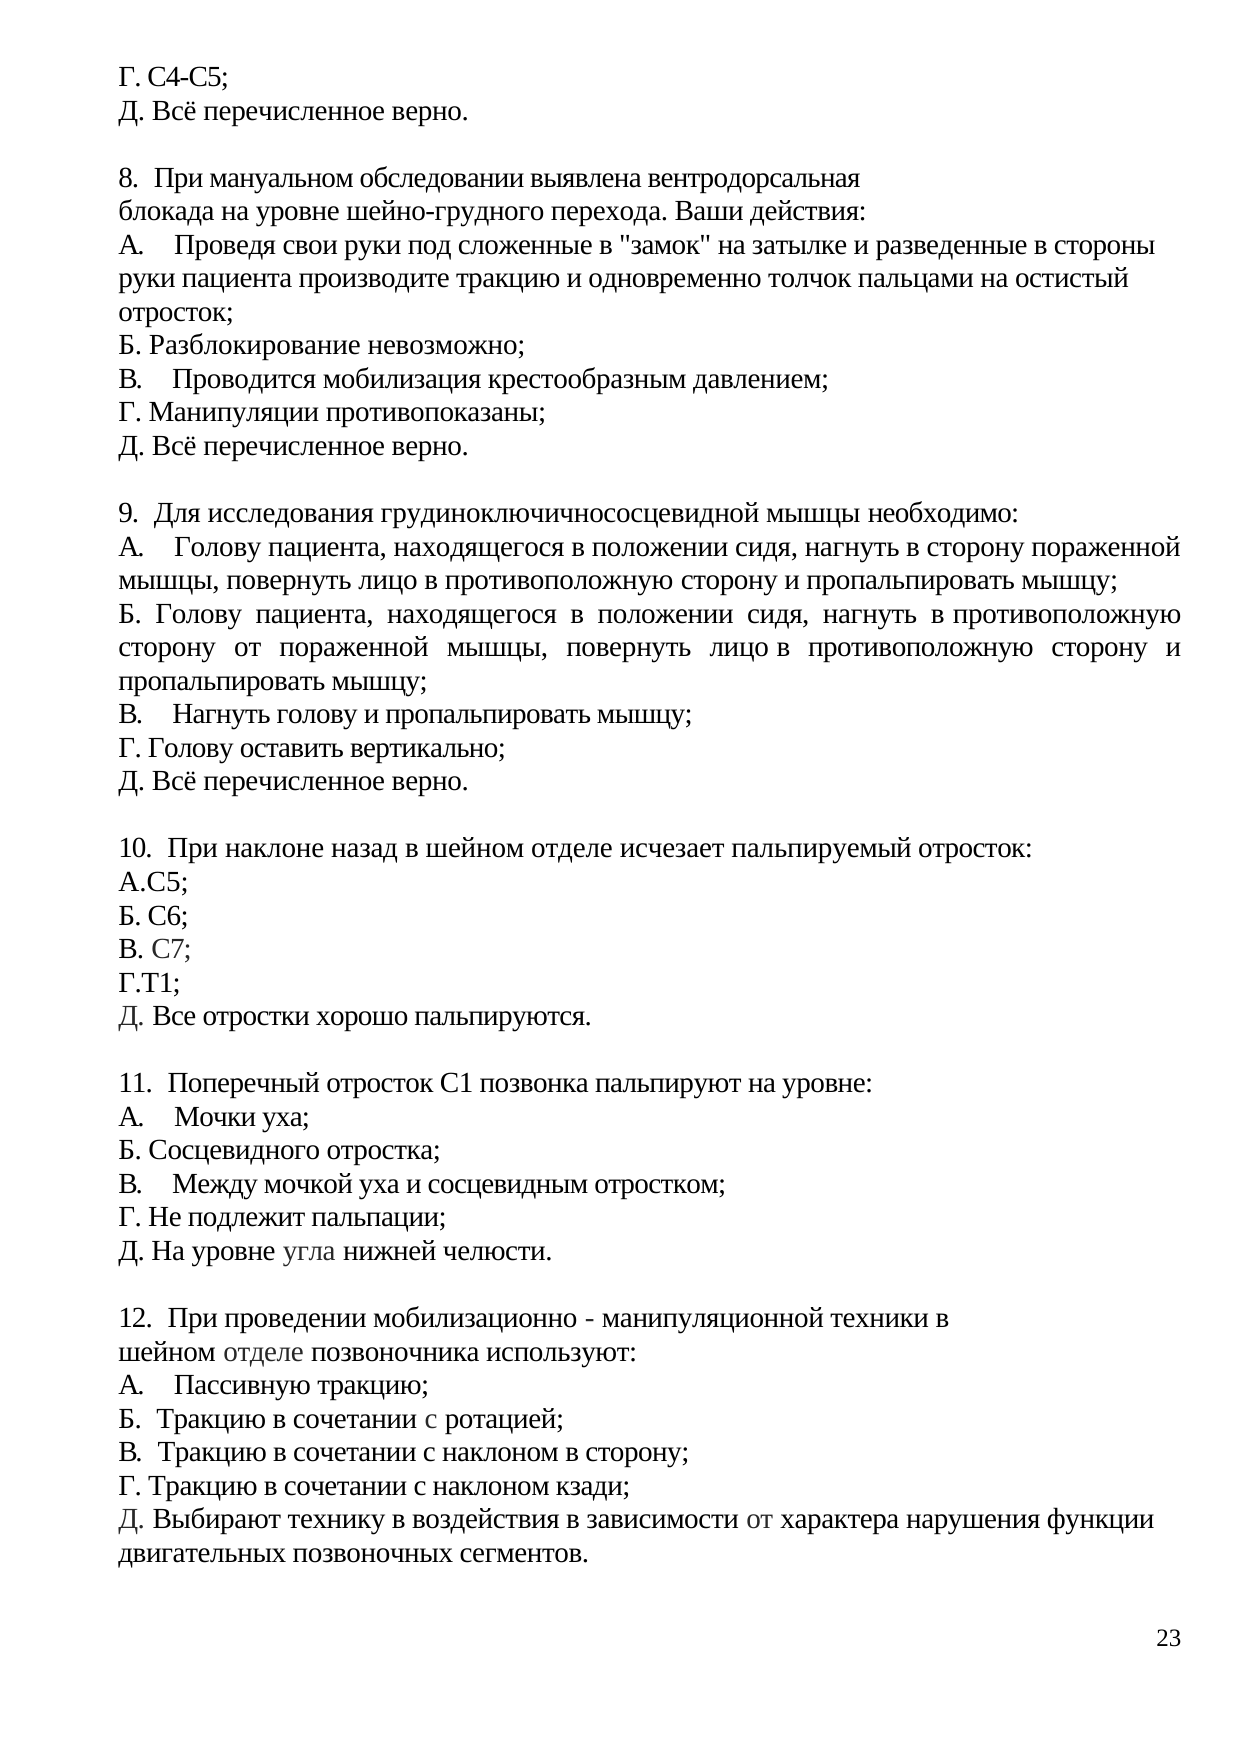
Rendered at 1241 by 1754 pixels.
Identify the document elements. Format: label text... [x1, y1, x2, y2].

text 12. При проведении мобилизационно - манипуляционной техники в шейном отделе позвоночника используют: [118, 1300, 1181, 1367]
text Г. С4-С5; [118, 59, 1181, 93]
text B. Между мочкой уха и сосцевидным отростком; Г. Не подлежит пальпации; [118, 1166, 1181, 1233]
text блокада на уровне шейно-грудного перехода. Ваши действия: [118, 193, 1181, 227]
text 11. Поперечный отросток С1 позвонка пальпируют на уровне: [118, 1065, 1181, 1099]
text Г.Т1; [118, 965, 1181, 998]
text Б. Разблокирование невозможно; [118, 327, 1181, 361]
text Б. Тракцию в сочетании с ротацией; [118, 1401, 1181, 1434]
text Б. Голову пациента, находящегося в положении сидя, нагнуть в противоположную сторону от пораженной мышцы, повернуть лицо в противоположную сторону и пропальпировать мышцу; [118, 596, 1181, 696]
text A. Пассивную тракцию; [118, 1367, 1181, 1401]
text B. Нагнуть голову и пропальпировать мышцу; Г. Голову оставить вертикально; [118, 696, 1181, 763]
text Д. Выбирают технику в воздействия в зависимости от характера нарушения функции двигательных позвоночных сегментов. [118, 1501, 1181, 1568]
text Д. Всё перечисленное верно. [118, 428, 1181, 462]
text 9. Для исследования грудиноключичнососцевидной мышцы необходимо: [118, 495, 1181, 529]
text 10. При наклоне назад в шейном отделе исчезает пальпируемый отросток: [118, 831, 1181, 864]
text Д. На уровне угла нижней челюсти. [118, 1233, 1181, 1267]
text 8. При мануальном обследовании выявлена вентродорсальная [118, 160, 1181, 193]
text Б. Сосцевидного отростка; [118, 1132, 1181, 1166]
text B. Тракцию в сочетании с наклоном в сторону; Г. Тракцию в сочетании с наклоном кзади; [118, 1434, 1181, 1501]
text Д. Всё перечисленное верно. [118, 763, 1181, 797]
text A. Голову пациента, находящегося в положении сидя, нагнуть в сторону пораженной мышцы, повернуть лицо в противоположную сторону и пропальпировать мышцу; [118, 529, 1181, 596]
text Д. Всё перечисленное верно. [118, 93, 1181, 126]
text A. Проведя свои руки под сложенные в "замок" на затылке и разведенные в стороны руки пациента производите тракцию и одновременно толчок пальцами на остистый отросток; [118, 227, 1181, 327]
text Д. Все отростки хорошо пальпируются. [118, 998, 1181, 1032]
text Б. С6; [118, 898, 1181, 931]
text B. Проводится мобилизация крестообразным давлением; Г. Манипуляции противопоказаны; [118, 361, 1181, 428]
text А.С5; [118, 864, 1181, 898]
text В. С7; [118, 931, 1181, 965]
text A. Мочки уха; [118, 1099, 1181, 1132]
